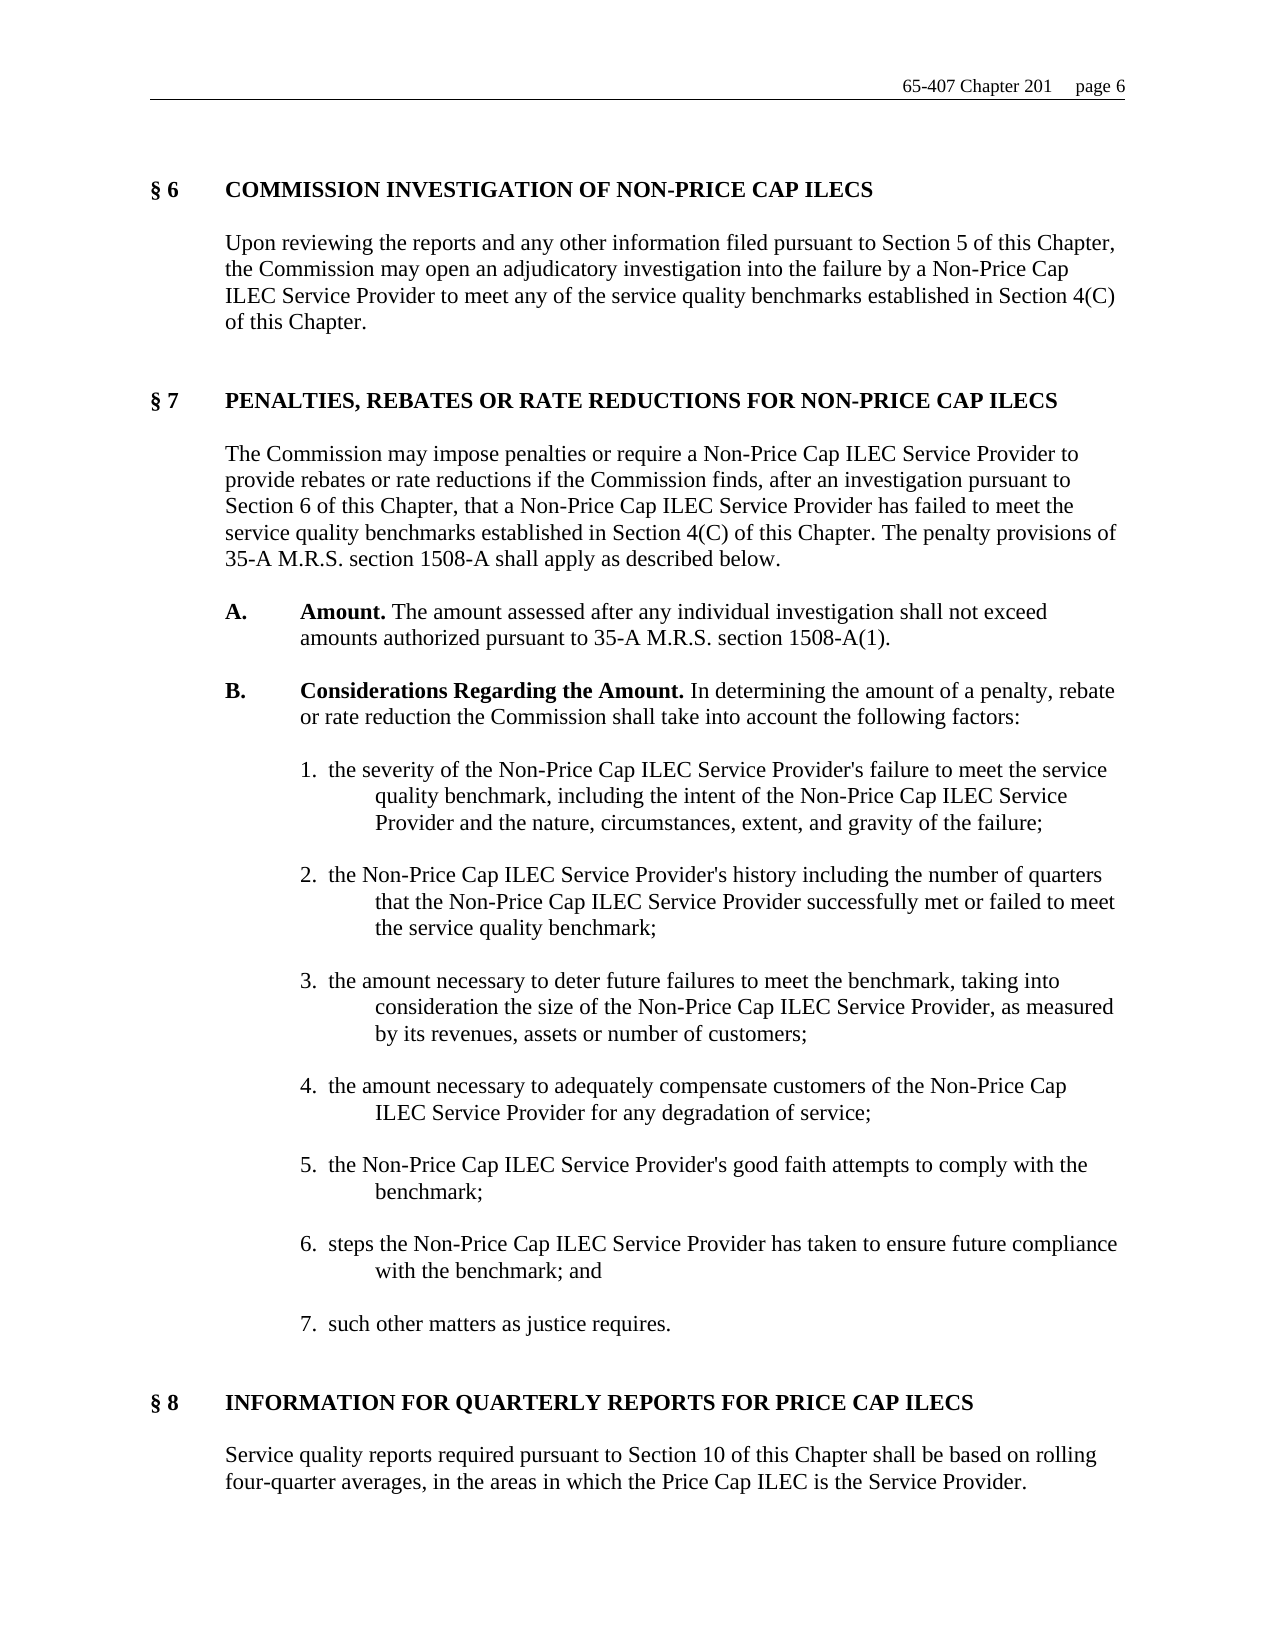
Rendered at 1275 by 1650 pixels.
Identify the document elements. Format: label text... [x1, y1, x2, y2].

text § 7 PENALTIES, REBATES OR RATE REDUCTIONS FOR NON-PRICE CAP ILECS [150, 387, 1125, 413]
text Upon reviewing the reports and any other information filed pursuant to Section 5 of this Chapter, the Commission may open an adjudicatory investigation into the failure by a Non-Price Cap ILEC Service Provider to meet any of the service quality benchmarks established in Section 4(C) of this Chapter. [150, 229, 1125, 334]
list the amount necessary to deter future failures to meet the benchmark, taking into consideration the size of the Non-Price Cap ILEC Service Provider, as measured by its revenues, assets or number of customers; [300, 967, 1125, 1046]
list the Non-Price Cap ILEC Service Provider's history including the number of quarters that the Non-Price Cap ILEC Service Provider successfully met or failed to meet the service quality benchmark; [300, 862, 1125, 941]
text B. Considerations Regarding the Amount. In determining the amount of a penalty, rebate or rate reduction the Commission shall take into account the following factors: [150, 677, 1125, 730]
text § 8 INFORMATION FOR QUARTERLY REPORTS FOR PRICE CAP ILECS [150, 1389, 1125, 1415]
text The Commission may impose penalties or require a Non-Price Cap ILEC Service Provider to provide rebates or rate reductions if the Commission finds, after an investigation pursuant to Section 6 of this Chapter, that a Non-Price Cap ILEC Service Provider has failed to meet the service quality benchmarks established in Section 4(C) of this Chapter. The penalty provisions of 35-A M.R.S. section 1508-A shall apply as described below. [150, 440, 1125, 572]
text § 6 COMMISSION INVESTIGATION OF NON-PRICE CAP ILECS [150, 176, 1125, 203]
list such other matters as justice requires. [300, 1309, 1125, 1336]
text Service quality reports required pursuant to Section 10 of this Chapter shall be based on rolling four-quarter averages, in the areas in which the Price Cap ILEC is the Service Provider. [150, 1441, 1125, 1494]
text A. Amount. The amount assessed after any individual investigation shall not exceed amounts authorized pursuant to 35-A M.R.S. section 1508-A(1). [150, 598, 1125, 651]
list the amount necessary to adequately compensate customers of the Non-Price Cap ILEC Service Provider for any degradation of service; [300, 1072, 1106, 1125]
list the severity of the Non-Price Cap ILEC Service Provider's failure to meet the service quality benchmark, including the intent of the Non-Price Cap ILEC Service Provider and the nature, circumstances, extent, and gravity of the failure; [300, 756, 1125, 835]
list steps the Non-Price Cap ILEC Service Provider has taken to ensure future compliance with the benchmark; and [300, 1231, 1125, 1283]
list the Non-Price Cap ILEC Service Provider's good faith attempts to comply with the benchmark; [300, 1151, 1125, 1204]
